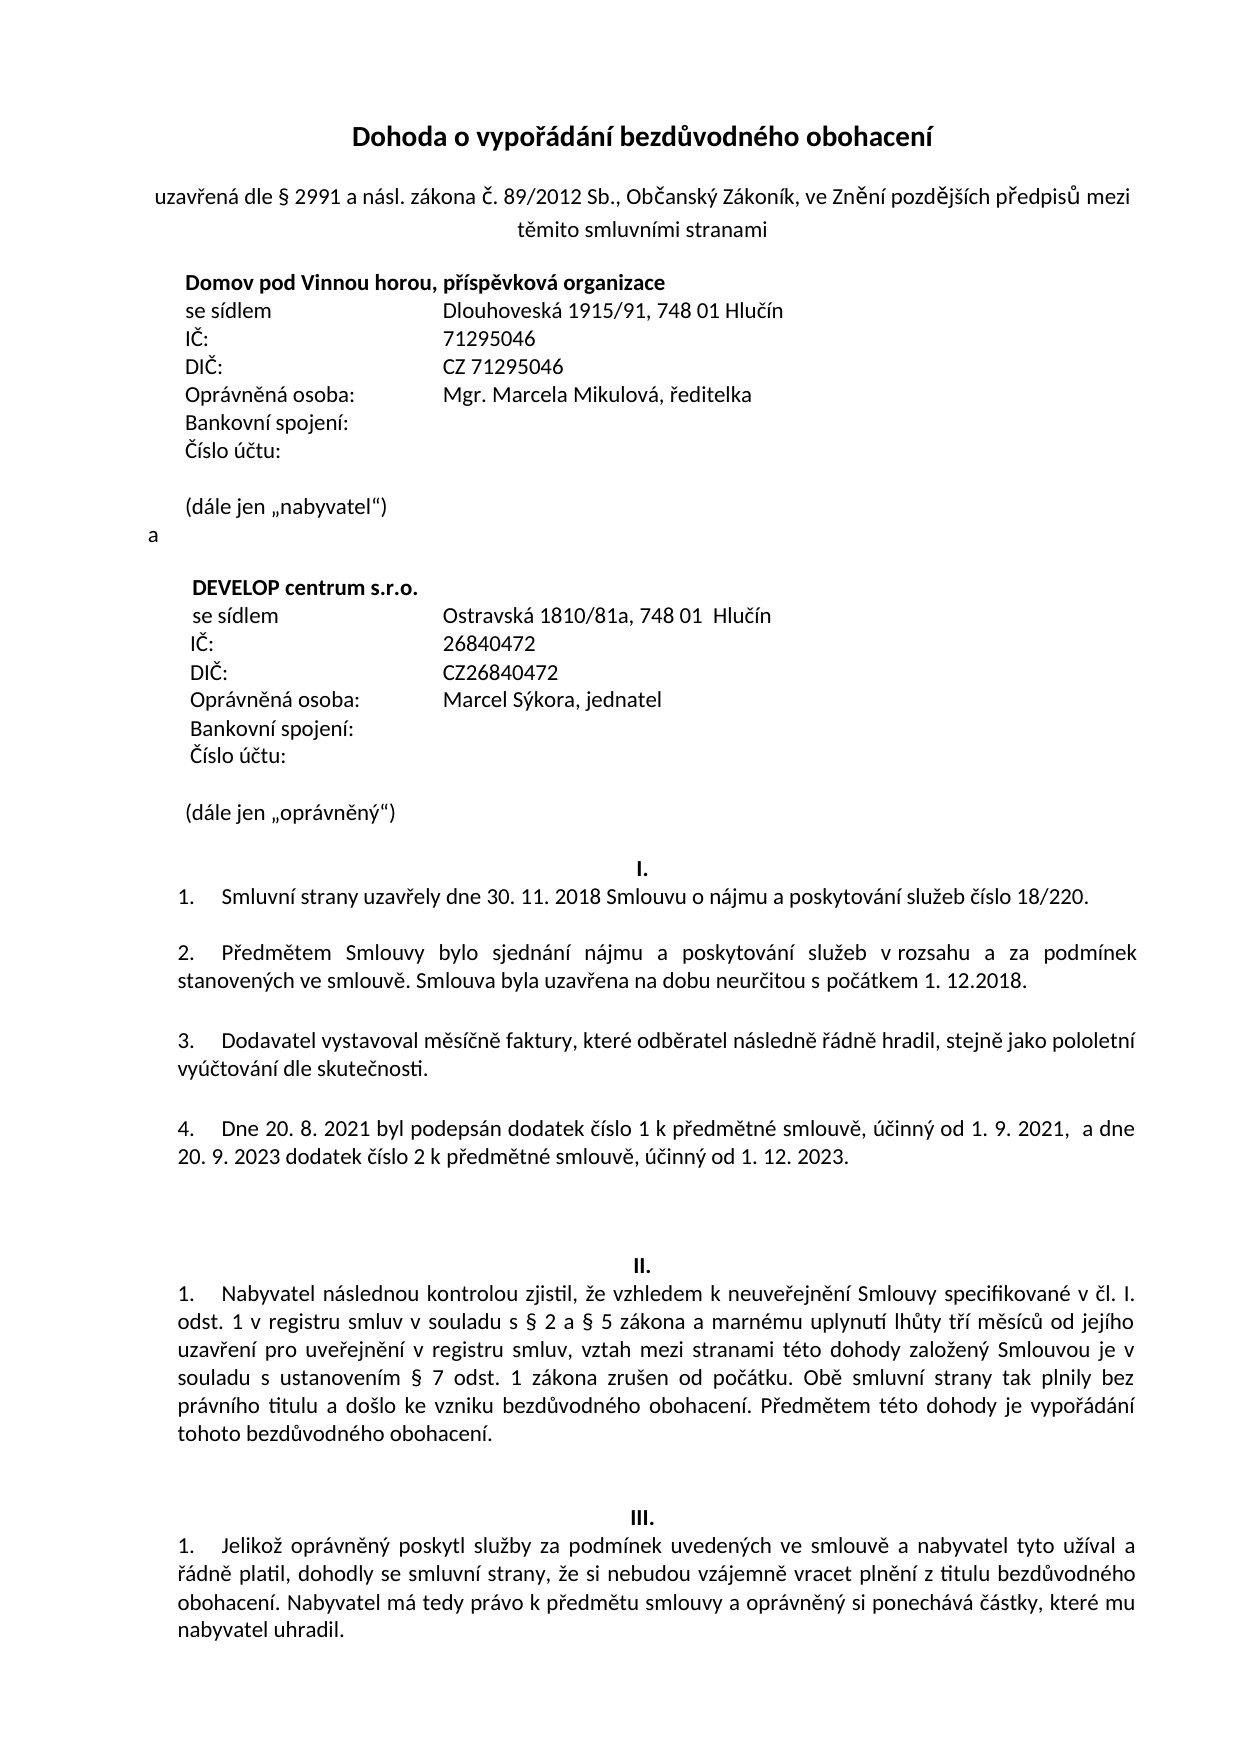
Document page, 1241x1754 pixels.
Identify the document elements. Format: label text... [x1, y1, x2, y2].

text II. [148, 1251, 1137, 1279]
text Oprávněná osoba: Marcel Sýkora, jednatel [148, 686, 1137, 714]
text DEVELOP centrum s.r.o. [192, 573, 1137, 602]
text a [148, 521, 1137, 548]
text Oprávněná osoba: Mgr. Marcela Mikulová, ředitelka [148, 380, 1137, 408]
text (dále jen „nabyvatel“) [148, 492, 1137, 521]
list Dne 20. 8. 2021 byl podepsán dodatek číslo 1 k předmětné smlouvě, účinný od 1. 9. 2021, a dne 20. 9. 2023 dodatek číslo 2 k předmětné smlouvě, účinný od 1. 12. 2023. [177, 1114, 1137, 1170]
text Domov pod Vinnou horou, příspěvková organizace [185, 268, 1137, 296]
text IČ: 71295046 [148, 324, 1137, 352]
text DIČ: CZ 71295046 [148, 352, 1137, 380]
text Bankovní spojení: [148, 714, 1137, 742]
text Číslo účtu: [148, 742, 1137, 770]
text uzavřená dle § 2991 a násl. zákona č. 89/2012 Sb., Občanský Zákoník, ve Znění pozdějších předpisů mezi těmito smluvními stranami [148, 180, 1137, 243]
text se sídlem Dlouhoveská 1915/91, 748 01 Hlučín [148, 296, 1137, 324]
text IČ: 26840472 [148, 629, 1137, 658]
text Bankovní spojení: [148, 408, 1137, 436]
text DIČ: CZ26840472 [148, 658, 1137, 686]
list Nabyvatel následnou kontrolou zjistil, že vzhledem k neuveřejnění Smlouvy specifikované v čl. I. odst. 1 v registru smluv v souladu s § 2 a § 5 zákona a marnému uplynutí lhůty tří měsíců od jejího uzavření pro uveřejnění v registru smluv, vztah mezi stranami této dohody založený Smlouvou je v souladu s ustanovením § 7 odst. 1 zákona zrušen od počátku. Obě smluvní strany tak plnily bez právního titulu a došlo ke vzniku bezdůvodného obohacení. Předmětem této dohody je vypořádání tohoto bezdůvodného obohacení. [177, 1279, 1137, 1447]
text I. [148, 854, 1137, 882]
text Dohoda o vypořádání bezdůvodného obohacení [148, 118, 1137, 154]
list Jelikož oprávněný poskytl služby za podmínek uvedených ve smlouvě a nabyvatel tyto užíval a řádně platil, dohodly se smluvní strany, že si nebudou vzájemně vracet plnění z titulu bezdůvodného obohacení. Nabyvatel má tedy právo k předmětu smlouvy a oprávněný si ponechává částky, které mu nabyvatel uhradil. [177, 1532, 1137, 1644]
text se sídlem Ostravská 1810/81a, 748 01 Hlučín [192, 602, 1137, 629]
list Smluvní strany uzavřely dne 30. 11. 2018 Smlouvu o nájmu a poskytování služeb číslo 18/220. [177, 882, 1137, 910]
list Dodavatel vystavoval měsíčně faktury, které odběratel následně řádně hradil, stejně jako pololetní vyúčtování dle skutečnosti. [177, 1026, 1137, 1082]
text (dále jen „oprávněný“) [148, 798, 1137, 826]
list Předmětem Smlouvy bylo sjednání nájmu a poskytování služeb v rozsahu a za podmínek stanovených ve smlouvě. Smlouva byla uzavřena na dobu neurčitou s počátkem 1. 12.2018. [177, 938, 1137, 994]
text Číslo účtu: [148, 436, 1137, 464]
text III. [148, 1503, 1137, 1532]
